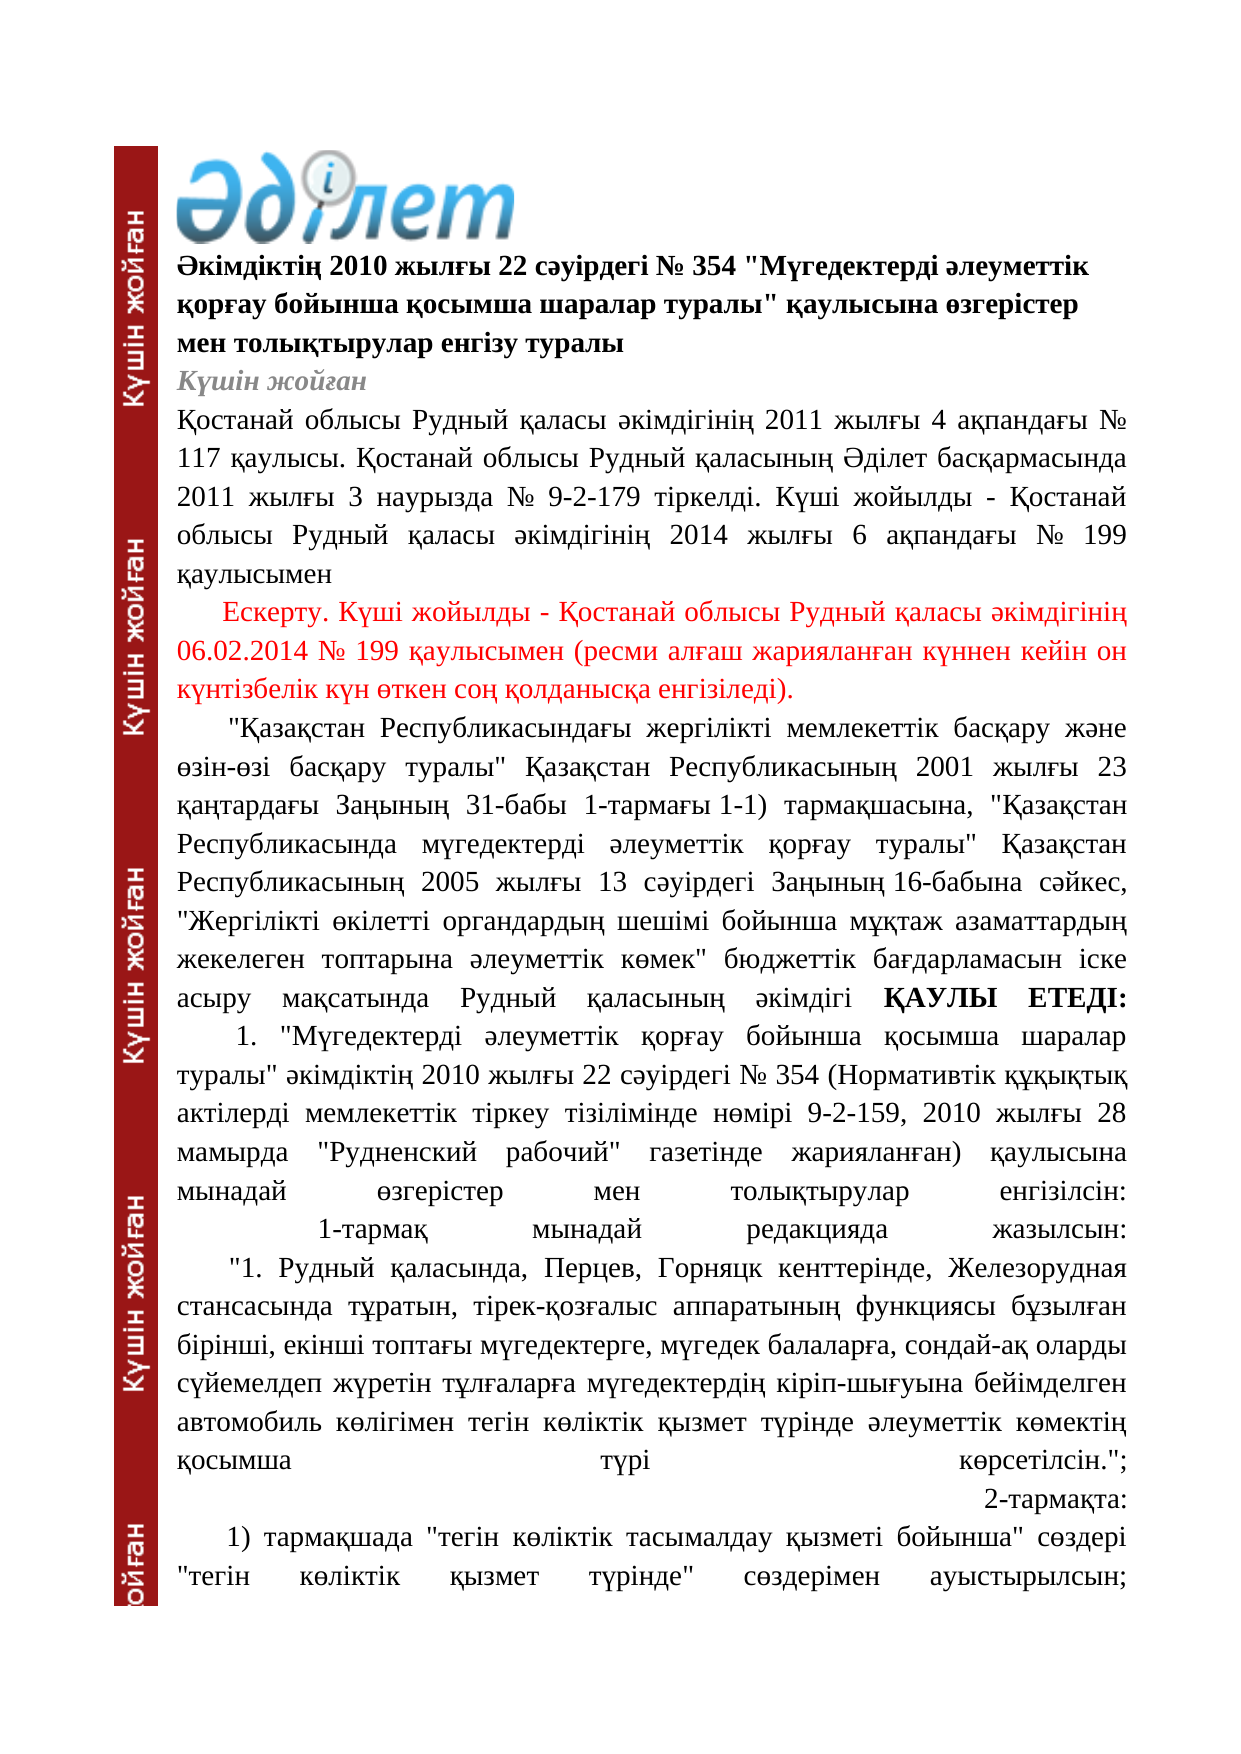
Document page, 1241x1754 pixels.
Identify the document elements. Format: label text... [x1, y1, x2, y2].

text Әкімдіктің 2010 жылғы 22 сәуірдегі № 354 "Мүгедектерді әлеуметтік қорғау бойынша қосымша шаралар туралы" қаулысына өзгерістер мен толықтырулар енгізу туралы [112, 248, 1128, 358]
picture [176, 150, 515, 244]
text Ескерту. Күші жойылды - Қостанай облысы Рудный қаласы әкімдігінің 06.02.2014 № 199 қаулысымен (ресми алғаш жарияланған күннен кейін он күнтізбелік күн өткен соң қолданысқа енгізіледі). [112, 594, 1128, 705]
picture [114, 397, 158, 402]
picture [114, 146, 158, 248]
text Қостанай облысы Рудный қаласы әкімдігінің 2011 жылғы 4 ақпандағы № 117 қаулысы. Қостанай облысы Рудный қаласының Әділет басқармасында 2011 жылғы 3 наурызда № 9-2-179 тіркелді. Күші жойылды - Қостанай облысы Рудный қаласы әкімдігінің 2014 жылғы 6 ақпандағы № 199 қаулысымен [112, 402, 1128, 589]
picture [114, 1592, 158, 1606]
text Күшін жойған [112, 363, 1128, 397]
picture [114, 589, 158, 594]
picture [114, 705, 158, 710]
picture [114, 358, 158, 363]
